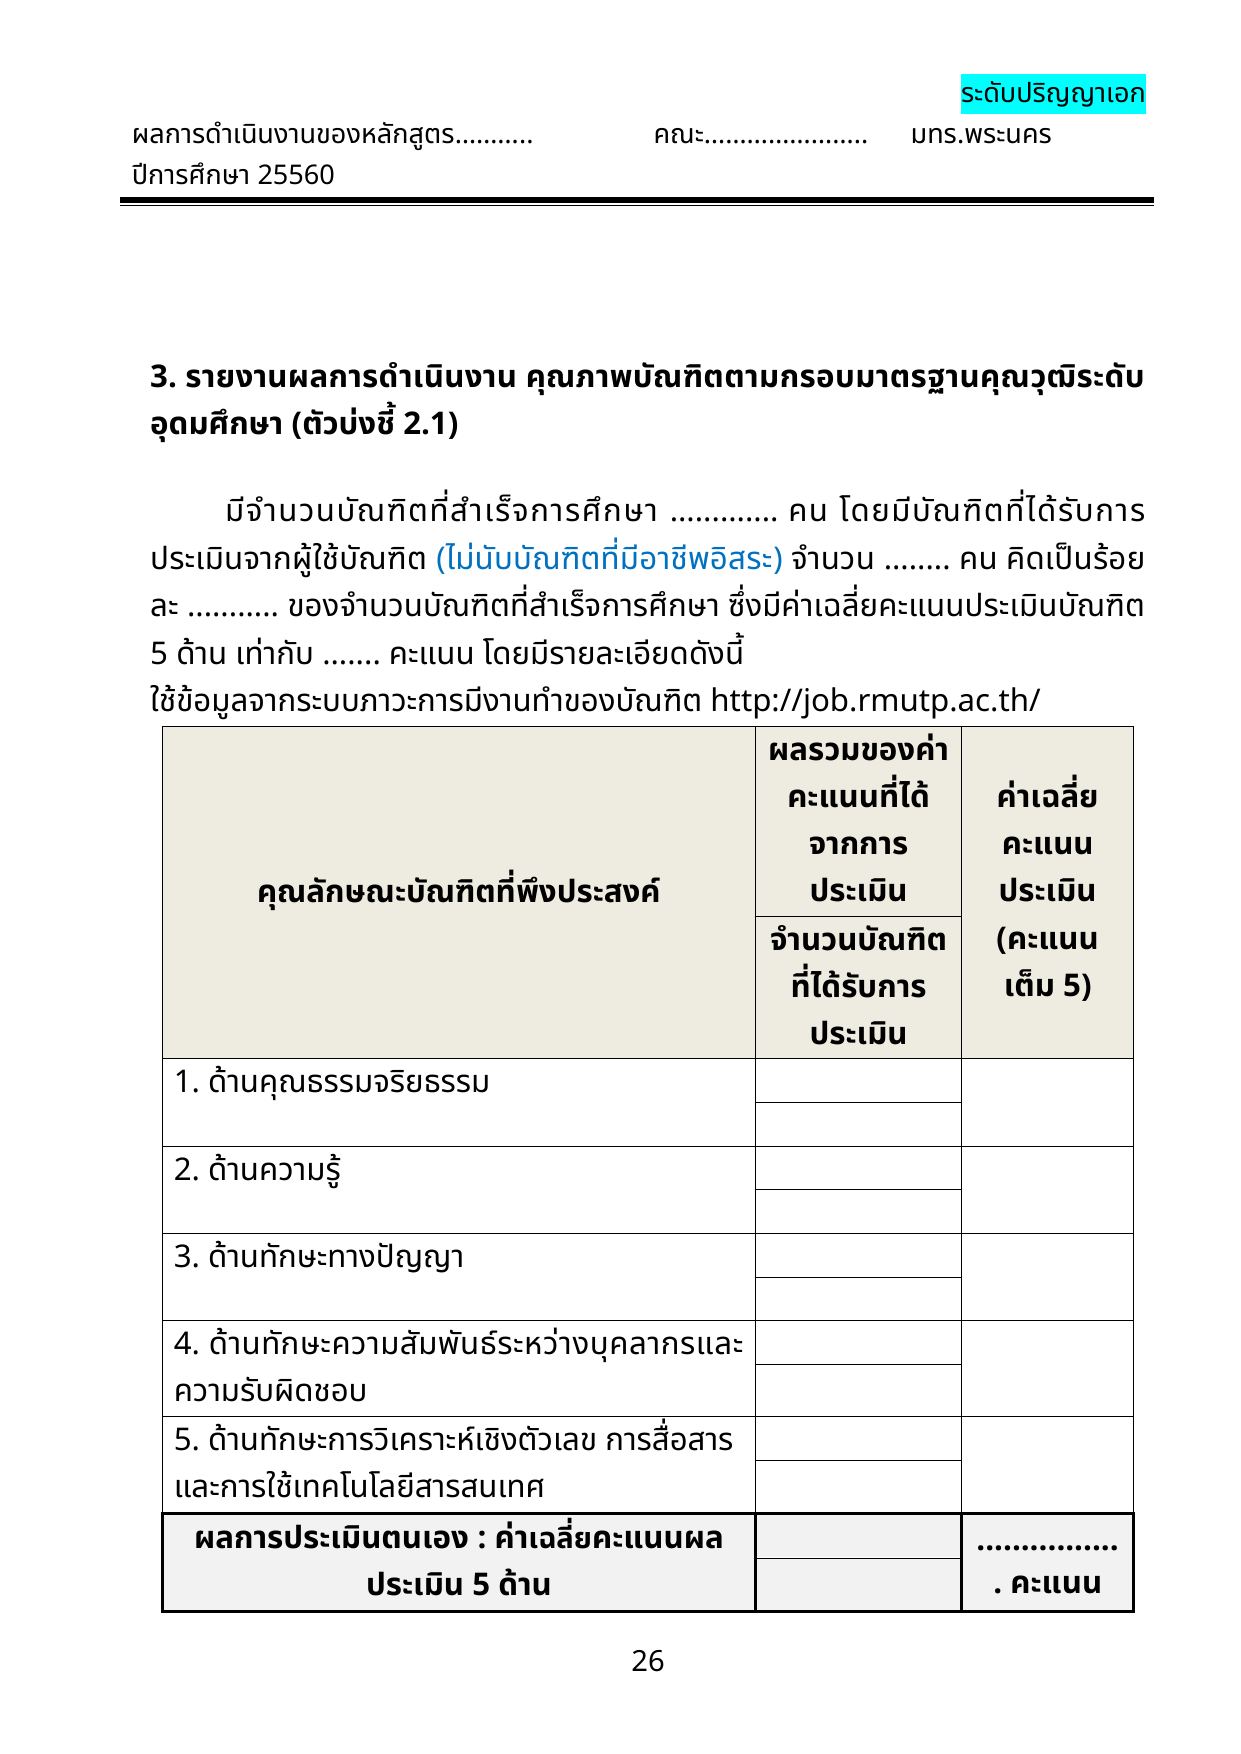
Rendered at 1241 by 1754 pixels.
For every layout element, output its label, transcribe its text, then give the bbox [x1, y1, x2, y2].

table_cell [962, 1147, 1133, 1233]
table_cell [962, 1321, 1133, 1416]
table_header ผลรวมของค่าคะแนนที่ได้จากการประเมิน [756, 727, 961, 916]
table_cell [757, 1515, 960, 1557]
table_cell [756, 1278, 961, 1320]
table_cell [756, 1321, 961, 1364]
table_cell [962, 1417, 1133, 1512]
table_cell [962, 1059, 1133, 1146]
table_cell [756, 1190, 961, 1233]
text 3. รายงานผลการดำเนินงาน คุณภาพบัณฑิตตามกรอบมาตรฐานคุณวุฒิระดับอุดมศึกษา (ตัวบ่งชี้ 2.1) [150, 354, 1146, 449]
table_cell [756, 1417, 961, 1459]
text ใช้ข้อมูลจากระบบภาวะการมีงานทำของบัณฑิต http://job.rmutp.ac.th/ [150, 678, 1146, 726]
table_cell [756, 1461, 961, 1512]
table_header คุณลักษณะบัณฑิตที่พึงประสงค์ [163, 727, 755, 1058]
text มีจำนวนบัณฑิตที่สำเร็จการศึกษา ............. คน โดยมีบัณฑิตที่ได้รับการประเมินจากผู้ใช้บัณฑิต (ไม่นับบัณฑิตที่มีอาชีพอิสระ) จำนวน ........ คน คิดเป็นร้อยละ ........... ของจำนวนบัณฑิตที่สำเร็จการศึกษา ซึ่งมีค่าเฉลี่ยคะแนนประเมินบัณฑิต 5 ด้าน เท่ากับ ....... คะแนน โดยมีรายละเอียดดังนี้ [150, 488, 1146, 678]
table_cell [756, 1365, 961, 1416]
table_header ค่าเฉลี่ยคะแนนประเมิน (คะแนนเต็ม 5) [962, 727, 1133, 1058]
table_cell [756, 1147, 961, 1189]
table_cell 5. ด้านทักษะการวิเคราะห์เชิงตัวเลข การสื่อสาร และการใช้เทคโนโลยีสารสนเทศ [163, 1417, 755, 1512]
table_cell 2. ด้านความรู้ [163, 1147, 755, 1233]
table_cell 3. ด้านทักษะทางปัญญา [163, 1234, 755, 1320]
table_cell [962, 1234, 1133, 1320]
table_cell [757, 1559, 960, 1610]
table_cell ................. คะแนน [963, 1515, 1132, 1610]
table_cell [756, 1234, 961, 1277]
table_cell 1. ด้านคุณธรรมจริยธรรม [163, 1059, 755, 1146]
table_cell ผลการประเมินตนเอง : ค่าเฉลี่ยคะแนนผลประเมิน 5 ด้าน [164, 1515, 754, 1610]
table_cell 4. ด้านทักษะความสัมพันธ์ระหว่างบุคลากรและความรับผิดชอบ [163, 1321, 755, 1416]
table_cell [756, 1059, 961, 1102]
table_cell จำนวนบัณฑิตที่ได้รับการประเมิน [756, 917, 961, 1058]
table_cell [756, 1103, 961, 1146]
